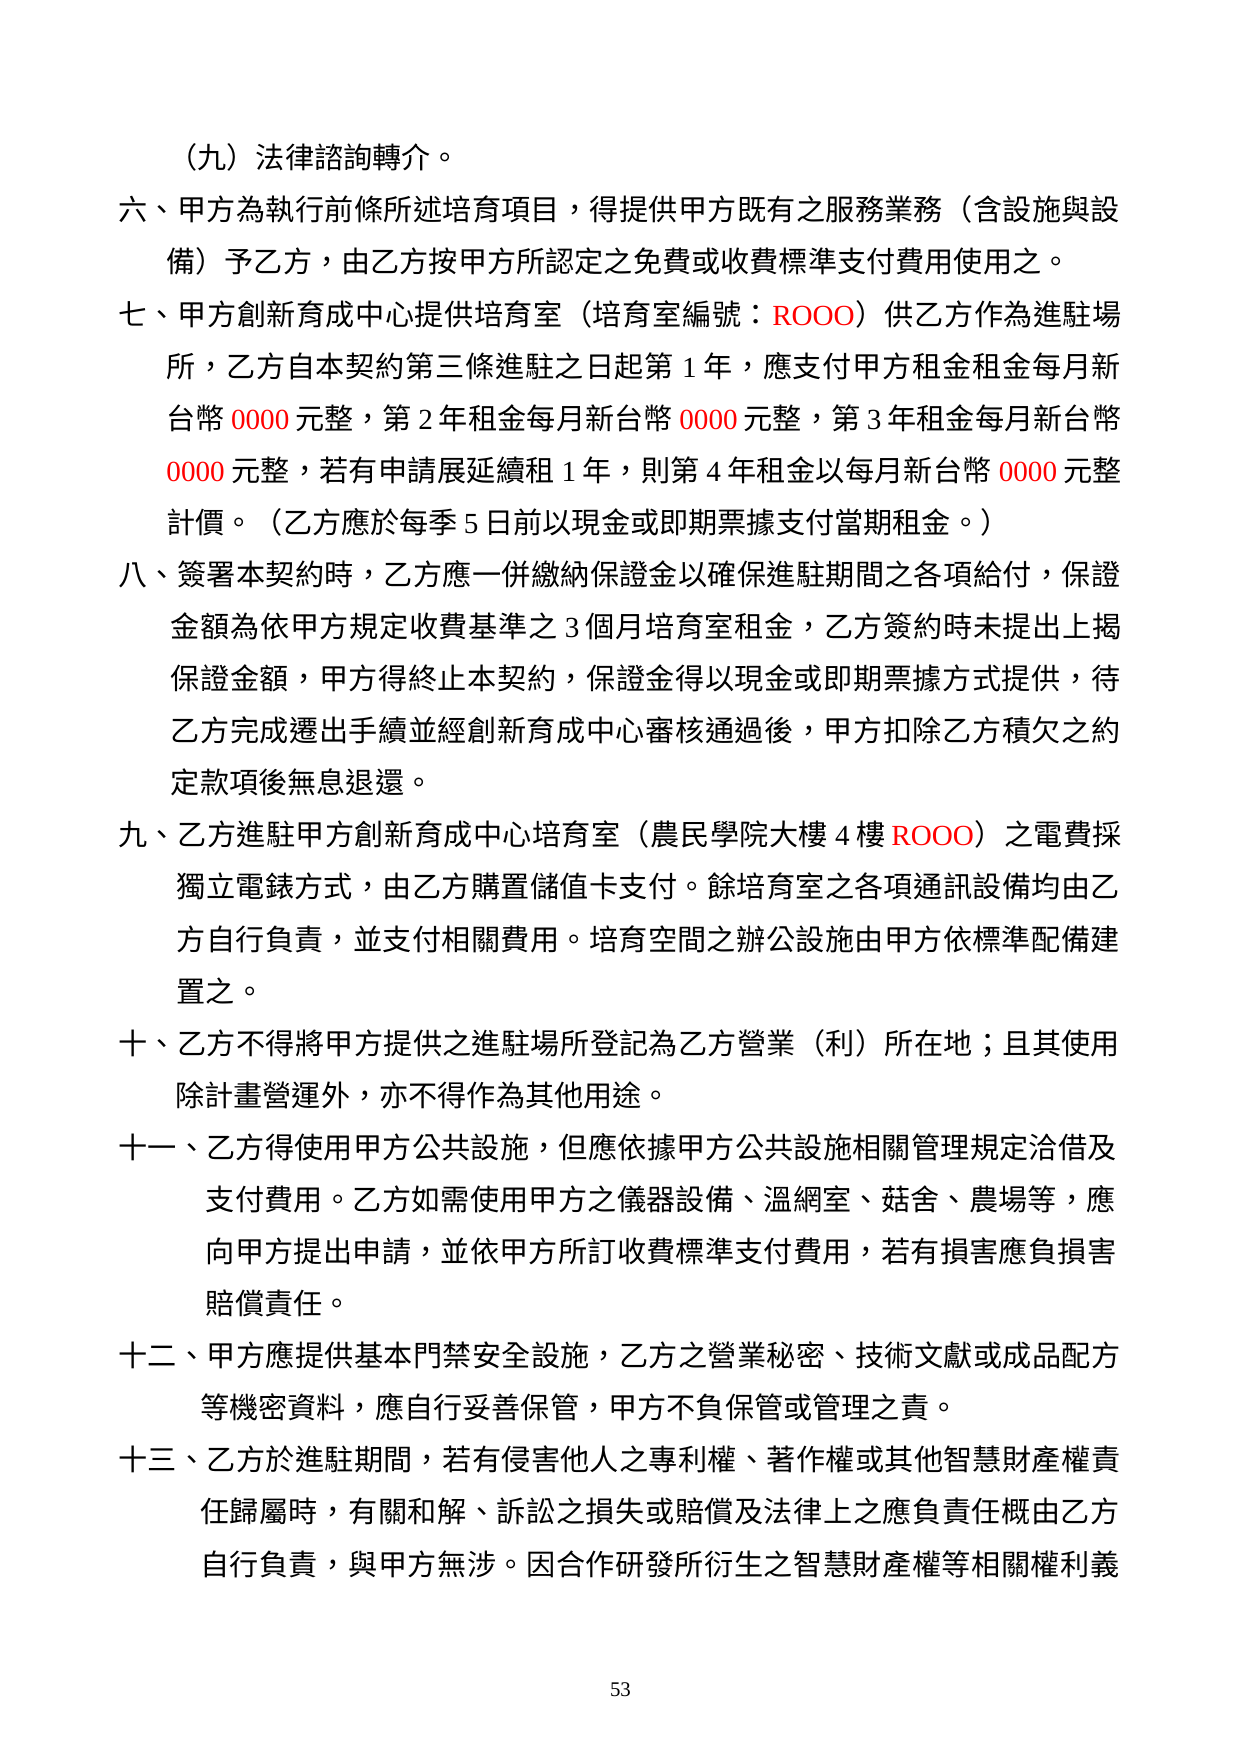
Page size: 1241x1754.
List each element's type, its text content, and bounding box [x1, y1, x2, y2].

text （九）法律諮詢轉介。 [168, 127, 1122, 179]
text 七、甲方創新育成中心提供培育室（培育室編號：ROOO）供乙方作為進駐場所，乙方自本契約第三條進駐之日起第1年，應支付甲方租金租金每月新台幣0000元整，第2年租金每月新台幣0000元整，第3年租金每月新台幣0000元整，若有申請展延續租1年，則第4年租金以每月新台幣0000元整計價。（乙方應於每季5日前以現金或即期票據支付當期租金。） [118, 283, 1122, 544]
text 六、甲方為執行前條所述培育項目，得提供甲方既有之服務業務（含設施與設備）予乙方，由乙方按甲方所認定之免費或收費標準支付費用使用之。 [118, 179, 1122, 283]
text 十二、甲方應提供基本門禁安全設施，乙方之營業秘密、技術文獻或成品配方等機密資料，應自行妥善保管，甲方不負保管或管理之責。 [118, 1325, 1122, 1429]
text 八、簽署本契約時，乙方應一併繳納保證金以確保進駐期間之各項給付，保證金額為依甲方規定收費基準之3個月培育室租金，乙方簽約時未提出上揭保證金額，甲方得終止本契約，保證金得以現金或即期票據方式提供，待乙方完成遷出手續並經創新育成中心審核通過後，甲方扣除乙方積欠之約定款項後無息退還。 [118, 544, 1122, 804]
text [118, 1429, 1122, 1585]
text 九、乙方進駐甲方創新育成中心培育室（農民學院大樓4樓ROOO）之電費採獨立電錶方式，由乙方購置儲值卡支付。餘培育室之各項通訊設備均由乙方自行負責，並支付相關費用。培育空間之辦公設施由甲方依標準配備建置之。 [118, 804, 1122, 1012]
text 十、乙方不得將甲方提供之進駐場所登記為乙方營業（利）所在地；且其使用除計畫營運外，亦不得作為其他用途。 [118, 1012, 1122, 1117]
text 十一、乙方得使用甲方公共設施，但應依據甲方公共設施相關管理規定洽借及支付費用。乙方如需使用甲方之儀器設備、溫網室、菇舍、農場等，應向甲方提出申請，並依甲方所訂收費標準支付費用，若有損害應負損害賠償責任。 [118, 1117, 1117, 1325]
